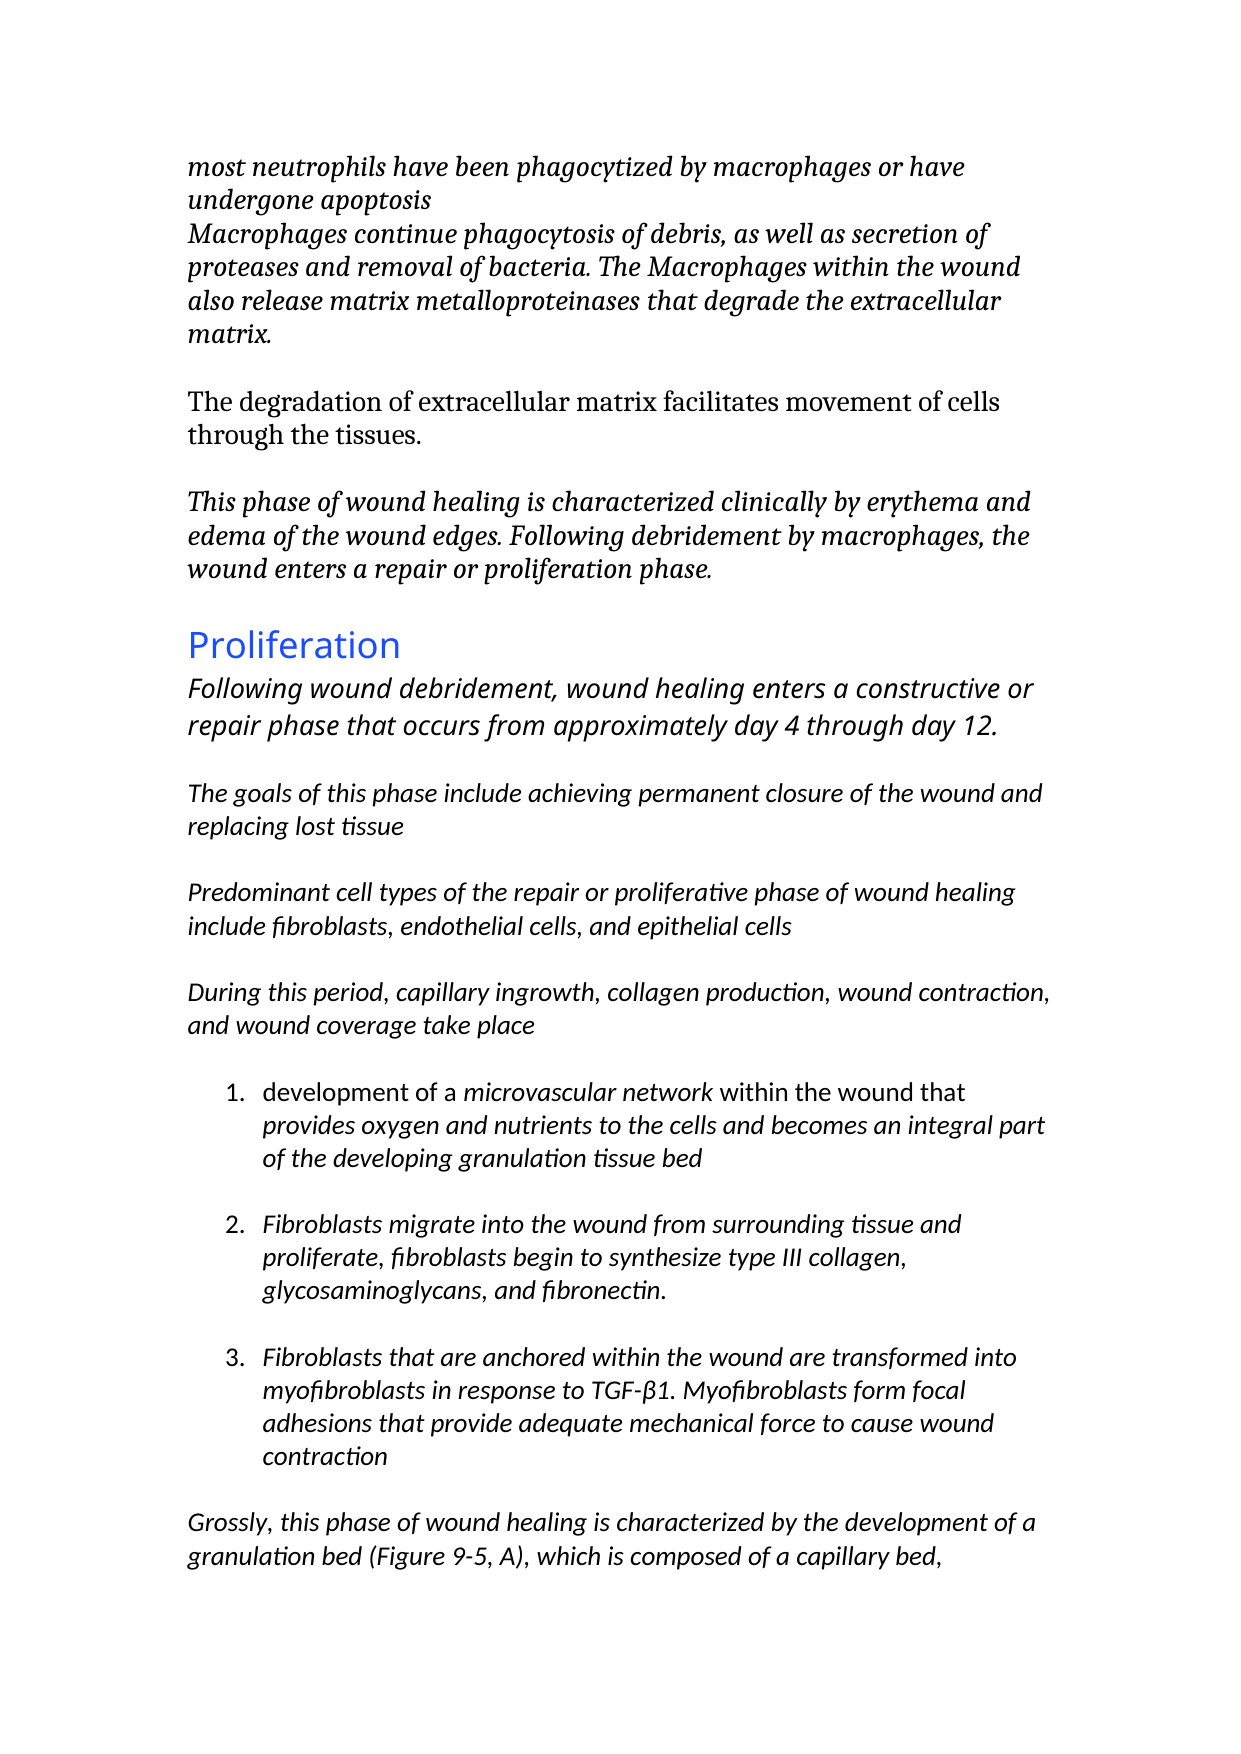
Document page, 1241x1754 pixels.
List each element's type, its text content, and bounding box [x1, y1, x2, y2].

text During this period, capillary ingrowth, collagen production, wound contraction, and wound coverage take place [187, 975, 1053, 1041]
text Proliferation [187, 619, 1053, 669]
text The goals of this phase include achieving permanent closure of the wound and replacing lost tissue [187, 777, 1053, 843]
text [187, 1506, 1053, 1572]
text The degradation of extracellular matrix facilitates movement of cells through the tissues. [187, 385, 1053, 452]
text Predominant cell types of the repair or proliferative phase of wound healing include fibroblasts, endothelial cells, and epithelial cells [187, 876, 1053, 942]
list development of a microvascular network within the wound that provides oxygen and nutrients to the cells and becomes an integral part of the developing granulation tissue bed [225, 1075, 1053, 1174]
list Fibroblasts that are anchored within the wound are transformed into myofibroblasts in response to TGF-β1. Myofibroblasts form focal adhesions that provide adequate mechanical force to cause wound contraction [225, 1340, 1053, 1472]
text Macrophages continue phagocytosis of debris, as well as secretion of proteases and removal of bacteria. The Macrophages within the wound also release matrix metalloproteinases that degrade the extracellular matrix. [187, 217, 1053, 351]
text Following wound debridement, wound healing enters a constructive or repair phase that occurs from approximately day 4 through day 12. [187, 669, 1053, 743]
text most neutrophils have been phagocytized by macrophages or have undergone apoptosis [187, 150, 1053, 217]
list Fibroblasts migrate into the wound from surrounding tissue and proliferate, fibroblasts begin to synthesize type III collagen, glycosaminoglycans, and fibronectin. [225, 1207, 1053, 1306]
text This phase of wound healing is characterized clinically by erythema and edema of the wound edges. Following debridement by macrophages, the wound enters a repair or proliferation phase. [187, 485, 1053, 586]
